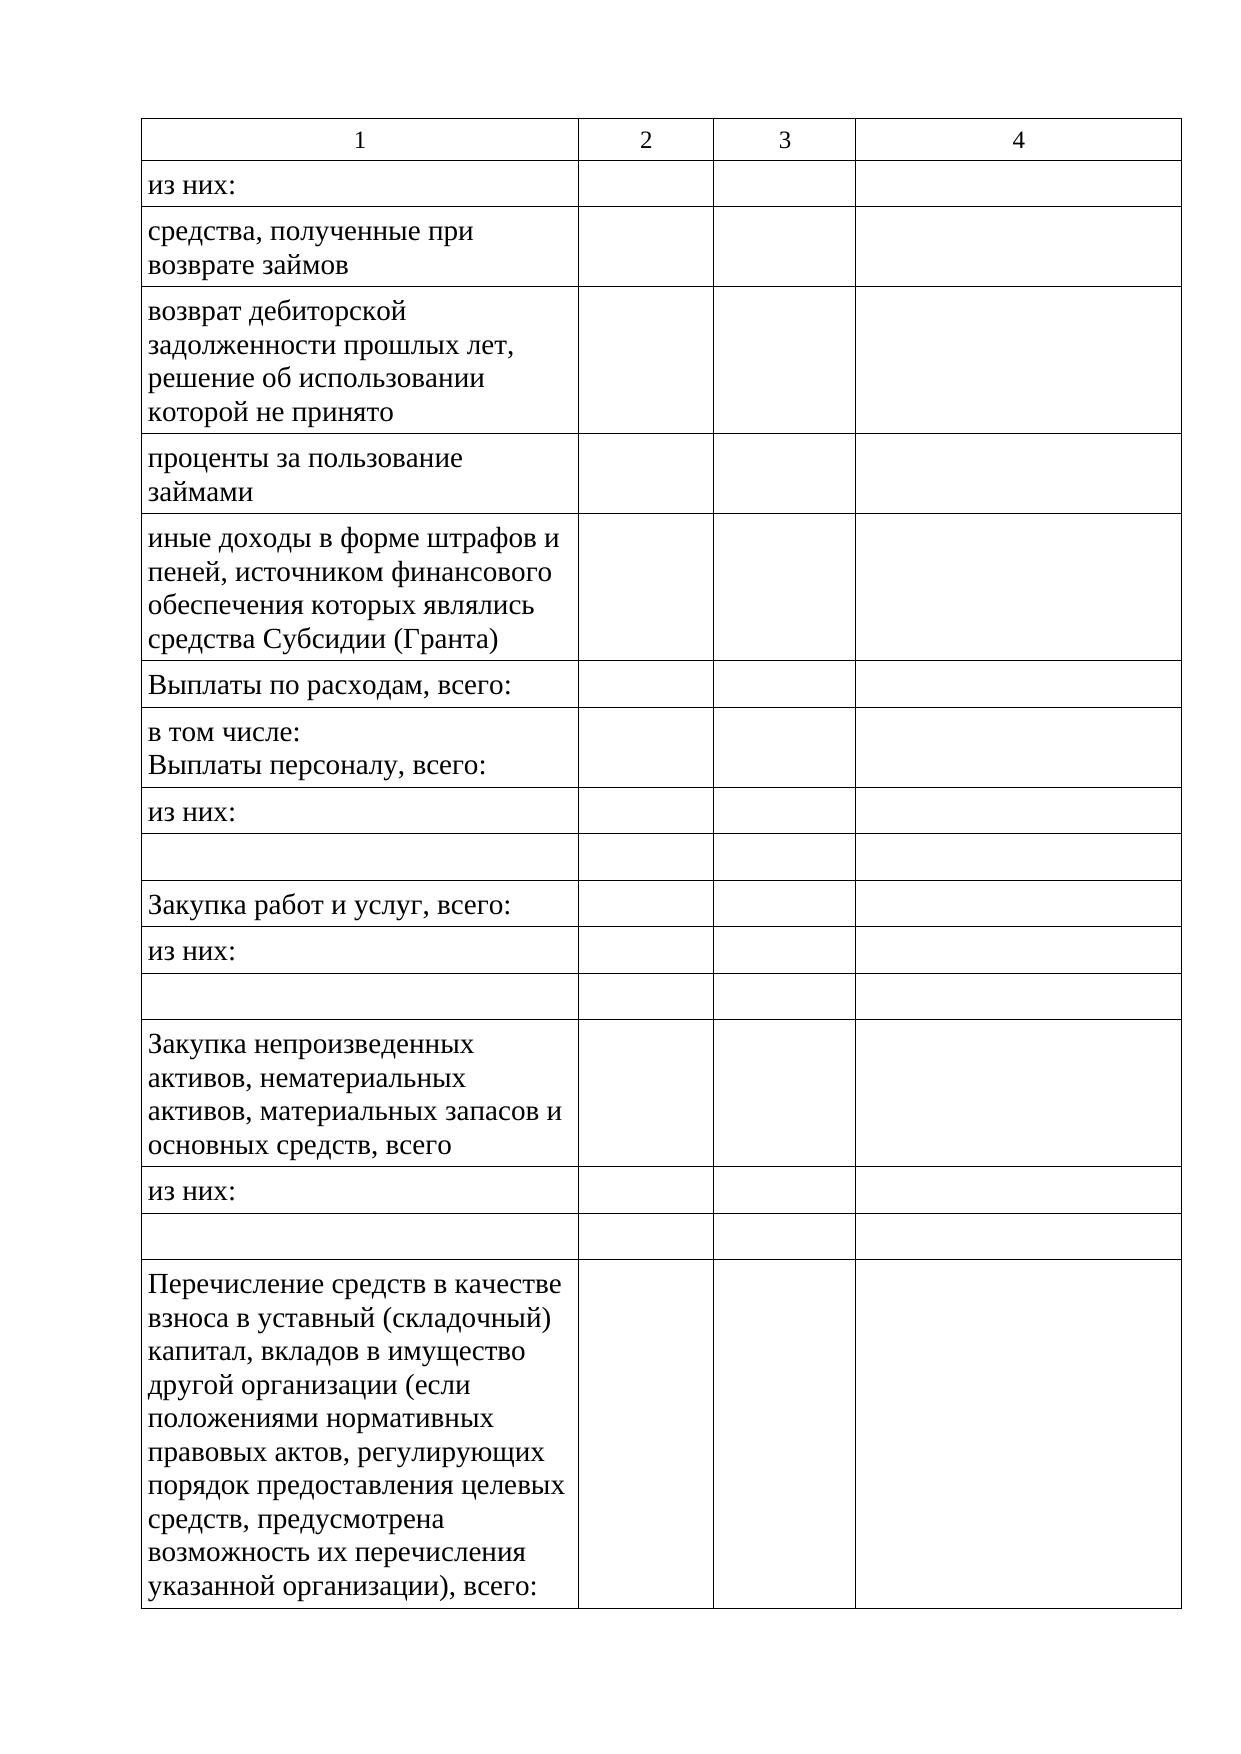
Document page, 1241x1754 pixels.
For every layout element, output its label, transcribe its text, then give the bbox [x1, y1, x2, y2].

table_cell [579, 161, 713, 206]
table_cell [856, 661, 1181, 707]
table_cell [856, 514, 1181, 660]
table_cell [579, 434, 713, 513]
table_cell [579, 974, 713, 1019]
table_cell [714, 708, 855, 787]
table_cell [714, 287, 855, 433]
table_cell Закупка работ и услуг, всего: [142, 881, 578, 926]
table_cell [856, 974, 1181, 1019]
table_cell [142, 1214, 578, 1259]
table_header 3 [714, 119, 855, 160]
table_cell [714, 1214, 855, 1259]
table_cell [142, 834, 578, 880]
table_cell [714, 927, 855, 973]
table_cell иные доходы в форме штрафов и пеней, источником финансового обеспечения которых являлись средства Субсидии (Гранта) [142, 514, 578, 660]
table_cell [579, 1214, 713, 1259]
table_cell возврат дебиторской задолженности прошлых лет, решение об использовании которой не принято [142, 287, 578, 433]
table_cell [714, 974, 855, 1019]
table_cell [856, 708, 1181, 787]
table_cell [856, 788, 1181, 833]
table_cell [579, 1167, 713, 1213]
table_cell [856, 1214, 1181, 1259]
table_cell Закупка непроизведенных активов, нематериальных активов, материальных запасов и основных средств, всего [142, 1020, 578, 1166]
table_cell из них: [142, 161, 578, 206]
table_cell из них: [142, 1167, 578, 1213]
table_cell [579, 287, 713, 433]
table_cell [856, 161, 1181, 206]
table_cell [856, 1020, 1181, 1166]
table_cell [579, 834, 713, 880]
table_cell [579, 1260, 713, 1607]
table_cell [579, 708, 713, 787]
table_cell [714, 161, 855, 206]
table_cell [714, 434, 855, 513]
table_cell [714, 834, 855, 880]
table_cell в том числе: Выплаты персоналу, всего: [142, 708, 578, 787]
table_cell [714, 1260, 855, 1607]
table_cell [856, 287, 1181, 433]
table_cell из них: [142, 788, 578, 833]
table_cell [856, 834, 1181, 880]
table_cell проценты за пользование займами [142, 434, 578, 513]
table_cell [579, 788, 713, 833]
table_header 4 [856, 119, 1181, 160]
table_cell [579, 1020, 713, 1166]
table_cell [714, 1020, 855, 1166]
table_cell [856, 881, 1181, 926]
table_cell средства, полученные при возврате займов [142, 207, 578, 286]
table_header 2 [579, 119, 713, 160]
table_cell [856, 927, 1181, 973]
table_cell [714, 788, 855, 833]
table_cell Перечисление средств в качестве взноса в уставный (складочный) капитал, вкладов в имущество другой организации (если положениями нормативных правовых актов, регулирующих порядок предоставления целевых средств, предусмотрена возможность их перечисления указанной организации), всего: [142, 1260, 578, 1607]
table_cell [714, 1167, 855, 1213]
table_header 1 [142, 119, 578, 160]
table_cell [856, 434, 1181, 513]
table_cell [579, 927, 713, 973]
table_cell [856, 1167, 1181, 1213]
table_cell [714, 514, 855, 660]
table_cell [714, 207, 855, 286]
table_cell из них: [142, 927, 578, 973]
table_cell [579, 881, 713, 926]
table_cell [856, 1260, 1181, 1607]
table_cell [579, 207, 713, 286]
table_cell [142, 974, 578, 1019]
table_cell [579, 514, 713, 660]
table_cell [856, 207, 1181, 286]
table_cell Выплаты по расходам, всего: [142, 661, 578, 707]
table_cell [579, 661, 713, 707]
table_cell [714, 881, 855, 926]
table_cell [714, 661, 855, 707]
